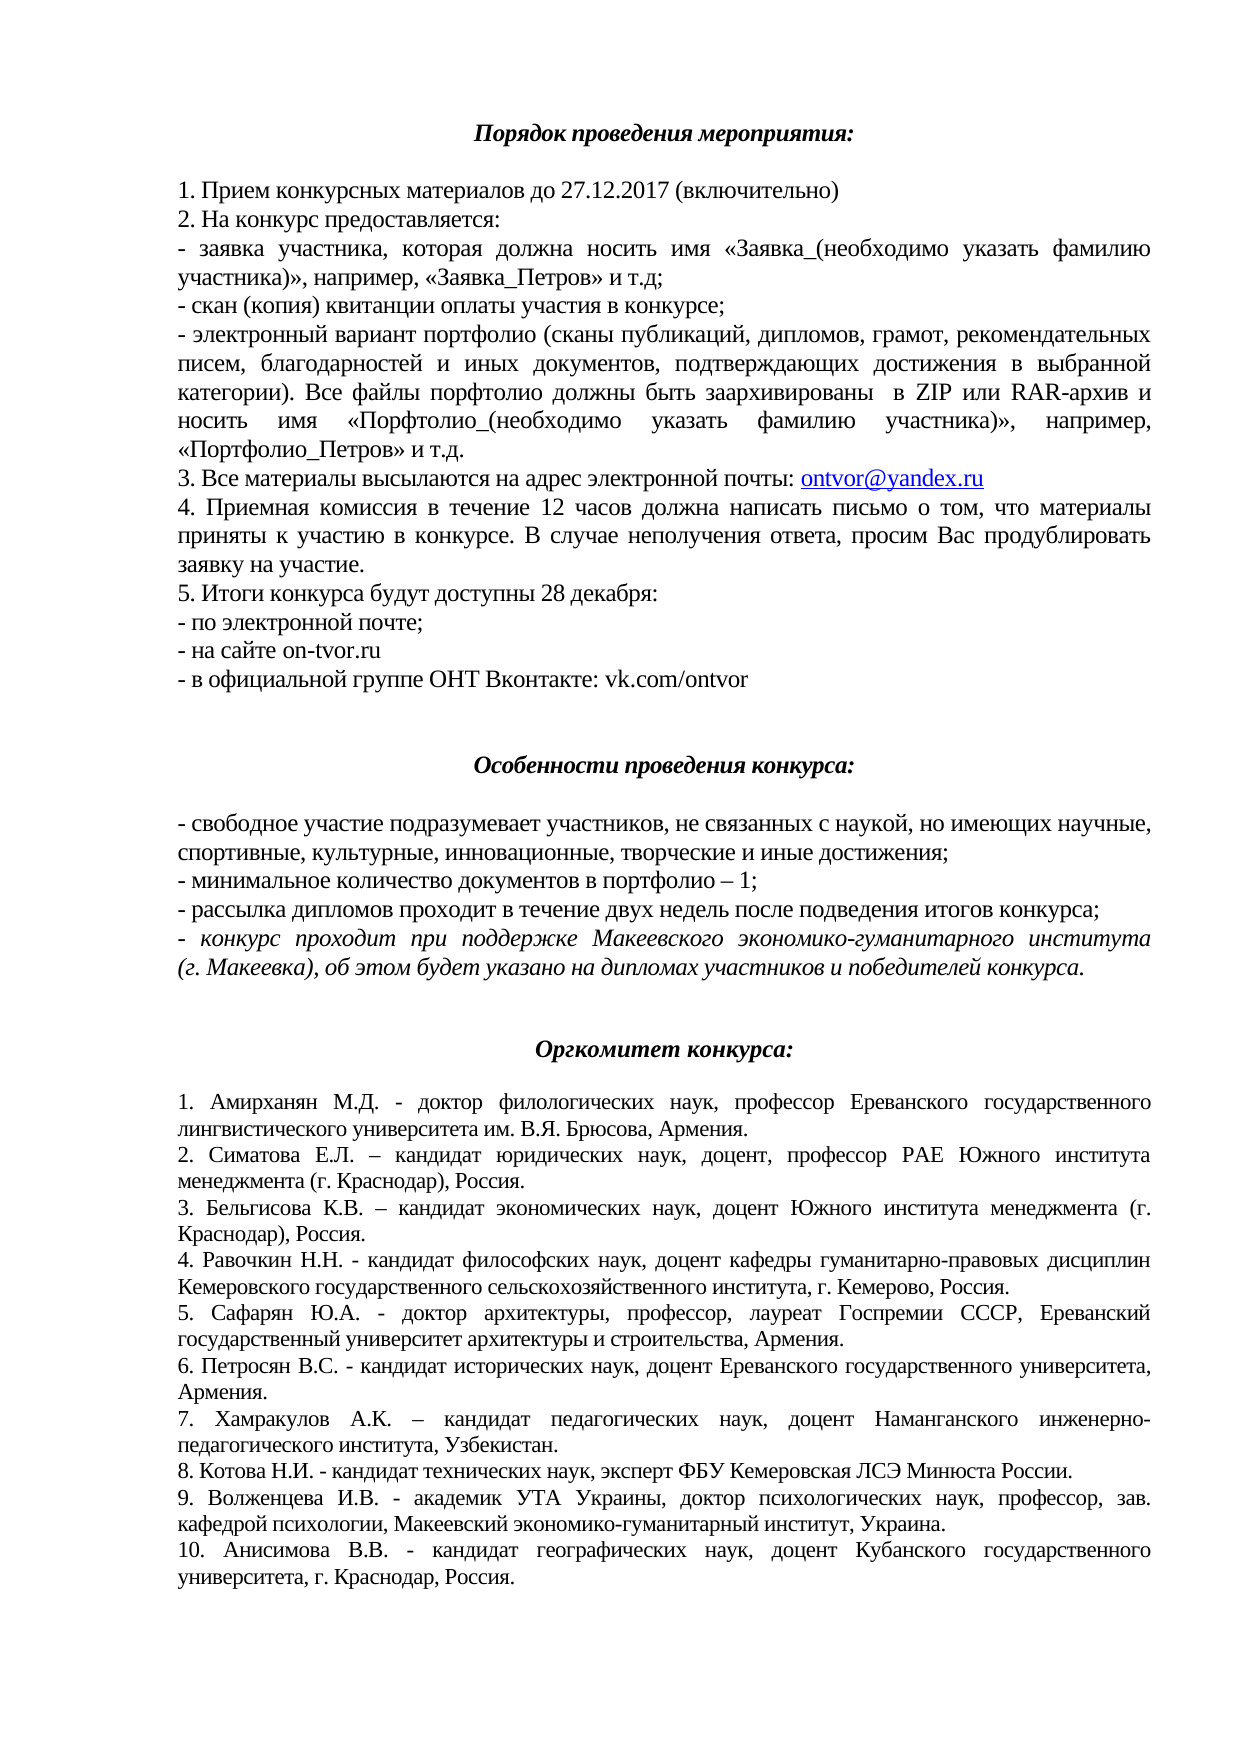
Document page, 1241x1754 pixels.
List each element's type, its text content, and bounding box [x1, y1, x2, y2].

text - конкурс проходит при поддержке Макеевского экономико-гуманитарного института (г. Макеевка), об этом будет указано на дипломах участников и победителей конкурса. [177, 923, 1152, 981]
text 3. Бельгисова К.В. – кандидат экономических наук, доцент Южного института менеджмента (г. Краснодар), Россия. [177, 1194, 1152, 1246]
text 5. Сафарян Ю.А. - доктор архитектуры, профессор, лауреат Госпремии СССР, Ереванский государственный университет архитектуры и строительства, Армения. [177, 1299, 1152, 1352]
text - на сайте on-tvor.ru [177, 636, 1152, 664]
text Порядок проведения мероприятия: [177, 118, 1152, 147]
text - минимальное количество документов в портфолио – 1; [177, 866, 1152, 894]
text 1. Амирханян М.Д. - доктор филологических наук, профессор Ереванского государственного лингвистического университета им. В.Я. Брюсова, Армения. [177, 1088, 1152, 1141]
text - по электронной почте; [177, 607, 1152, 636]
text - скан (копия) квитанции оплаты участия в конкурсе; [177, 291, 1152, 319]
text - в официальной группе ОНТ Вконтакте: vk.com/ontvor [177, 664, 1152, 693]
text - заявка участника, которая должна носить имя «Заявка_(необходимо указать фамилию участника)», например, «Заявка_Петров» и т.д; [177, 233, 1152, 291]
text 2. На конкурс предоставляется: [177, 204, 1152, 233]
text 9. Волженцева И.В. - академик УТА Украины, доктор психологических наук, профессор, зав. кафедрой психологии, Макеевский экономико-гуманитарный институт, Украина. [177, 1484, 1152, 1536]
text 7. Хамракулов А.К. – кандидат педагогических наук, доцент Наманганского инженерно-педагогического института, Узбекистан. [177, 1404, 1152, 1457]
text 6. Петросян В.С. - кандидат исторических наук, доцент Ереванского государственного университета, Армения. [177, 1352, 1152, 1404]
text - свободное участие подразумевает участников, не связанных с наукой, но имеющих научные, спортивные, культурные, инновационные, творческие и иные достижения; [177, 808, 1152, 866]
text 2. Симатова Е.Л. – кандидат юридических наук, доцент, профессор РАЕ Южного института менеджмента (г. Краснодар), Россия. [177, 1141, 1152, 1194]
text 3. Все материалы высылаются на адрес электронной почты: ontvor@yandex.ru [177, 463, 1152, 492]
text 4. Приемная комиссия в течение 12 часов должна написать письмо о том, что материалы приняты к участию в конкурсе. В случае неполучения ответа, просим Вас продублировать заявку на участие. [177, 492, 1152, 578]
text Особенности проведения конкурса: [177, 751, 1152, 779]
text 8. Котова Н.И. - кандидат технических наук, эксперт ФБУ Кемеровская ЛСЭ Минюста России. [177, 1457, 1152, 1484]
text 1. Прием конкурсных материалов до 27.12.2017 (включительно) [177, 147, 1152, 204]
text 5. Итоги конкурса будут доступны 28 декабря: [177, 578, 1152, 607]
text Оргкомитет конкурса: [177, 1034, 1152, 1063]
text - рассылка дипломов проходит в течение двух недель после подведения итогов конкурса; [177, 894, 1152, 923]
text 4. Равочкин Н.Н. - кандидат философских наук, доцент кафедры гуманитарно-правовых дисциплин Кемеровского государственного сельскохозяйственного института, г. Кемерово, Россия. [177, 1246, 1152, 1299]
text 10. Анисимова В.В. - кандидат географических наук, доцент Кубанского государственного университета, г. Краснодар, Россия. [177, 1536, 1152, 1589]
text - электронный вариант портфолио (сканы публикаций, дипломов, грамот, рекомендательных писем, благодарностей и иных документов, подтверждающих достижения в выбранной категории). Все файлы порфтолио должны быть заархивированы в ZIP или RAR-архив и носить имя «Порфтолио_(необходимо указать фамилию участника)», например, «Портфолио_Петров» и т.д. [177, 319, 1152, 463]
